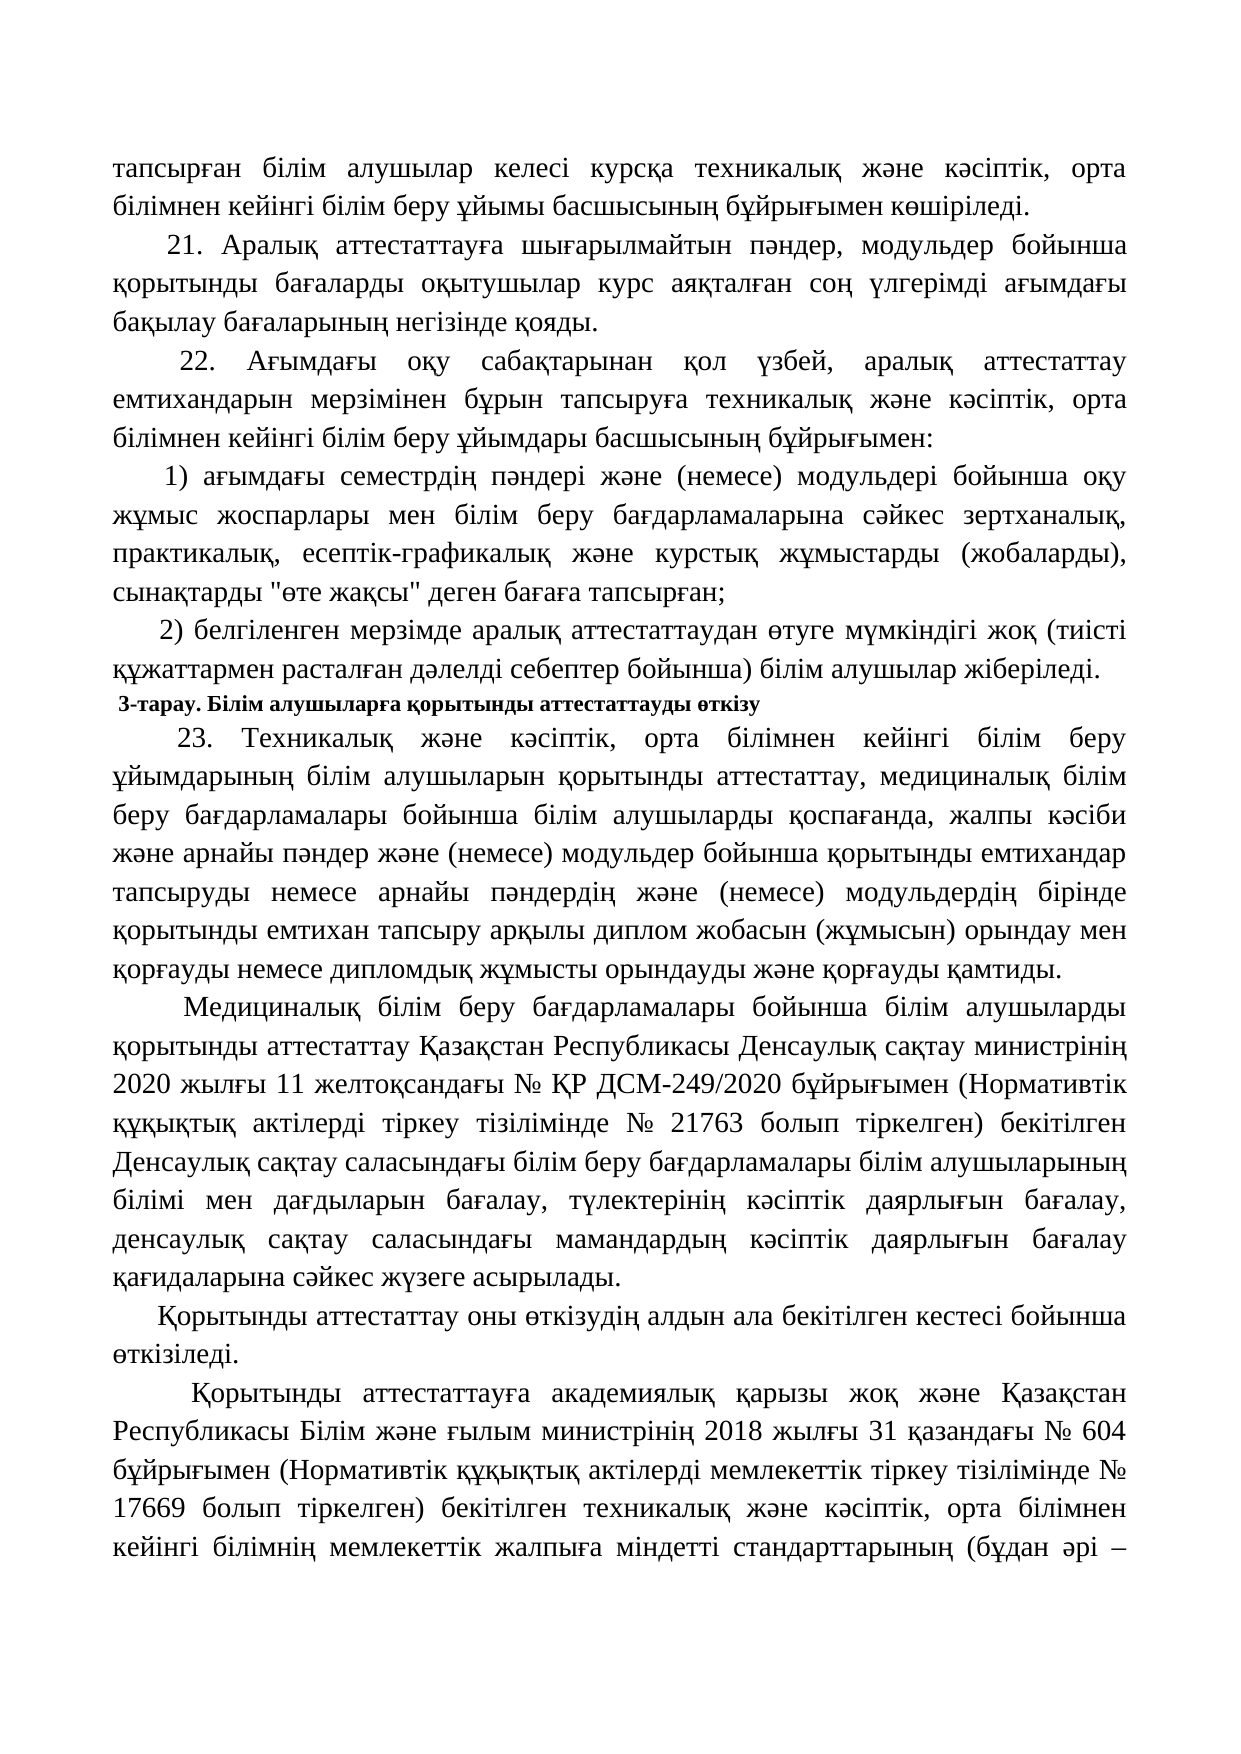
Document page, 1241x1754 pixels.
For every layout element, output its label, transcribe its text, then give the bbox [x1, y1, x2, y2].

text 1) ағымдағы семестрдің пәндері және (немесе) модульдері бойынша оқу жұмыс жоспарлары мен білім беру бағдарламаларына сәйкес зертханалық, практикалық, есептік-графикалық және курстық жұмыстарды (жобаларды), сынақтарды "өте жақсы" деген бағаға тапсырған; [112, 458, 1128, 607]
text 2) белгіленген мерзімде аралық аттестаттаудан өтуге мүмкіндігі жоқ (тиісті құжаттармен расталған дәлелді себептер бойынша) білім алушылар жіберіледі. [112, 612, 1128, 684]
text Қорытынды аттестаттау оны өткізудің алдын ала бекітілген кестесі бойынша өткізіледі. [112, 1298, 1128, 1370]
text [112, 150, 1128, 222]
text 23. Техникалық және кәсіптік, орта білімнен кейінгі білім беру ұйымдарының білім алушыларын қорытынды аттестаттау, медициналық білім беру бағдарламалары бойынша білім алушыларды қоспағанда, жалпы кәсіби және арнайы пәндер және (немесе) модульдер бойынша қорытынды емтихандар тапсыруды немесе арнайы пәндердің және (немесе) модульдердің бірінде қорытынды емтихан тапсыру арқылы диплом жобасын (жұмысын) орындау мен қорғауды немесе дипломдық жұмысты орындауды және қорғауды қамтиды. [112, 720, 1128, 984]
text 22. Ағымдағы оқу сабақтарынан қол үзбей, аралық аттестаттау емтихандарын мерзімінен бұрын тапсыруға техникалық және кәсіптік, орта білімнен кейінгі білім беру ұйымдары басшысының бұйрығымен: [112, 343, 1128, 453]
text 21. Аралық аттестаттауға шығарылмайтын пәндер, модульдер бойынша қорытынды бағаларды оқытушылар курс аяқталған соң үлгерімді ағымдағы бақылау бағаларының негізінде қояды. [112, 227, 1128, 338]
text 3-тарау. Білім алушыларға қорытынды аттестаттауды өткізу [112, 689, 1128, 716]
text Медициналық білім беру бағдарламалары бойынша білім алушыларды қорытынды аттестаттау Қазақстан Республикасы Денсаулық сақтау министрінің 2020 жылғы 11 желтоқсандағы № ҚР ДСМ-249/2020 бұйрығымен (Нормативтік құқықтық актілерді тіркеу тізілімінде № 21763 болып тіркелген) бекітілген Денсаулық сақтау саласындағы білім беру бағдарламалары білім алушыларының білімі мен дағдыларын бағалау, түлектерінің кәсіптік даярлығын бағалау, денсаулық сақтау саласындағы мамандардың кәсіптік даярлығын бағалау қағидаларына сәйкес жүзеге асырылады. [112, 989, 1128, 1293]
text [112, 1375, 1128, 1563]
